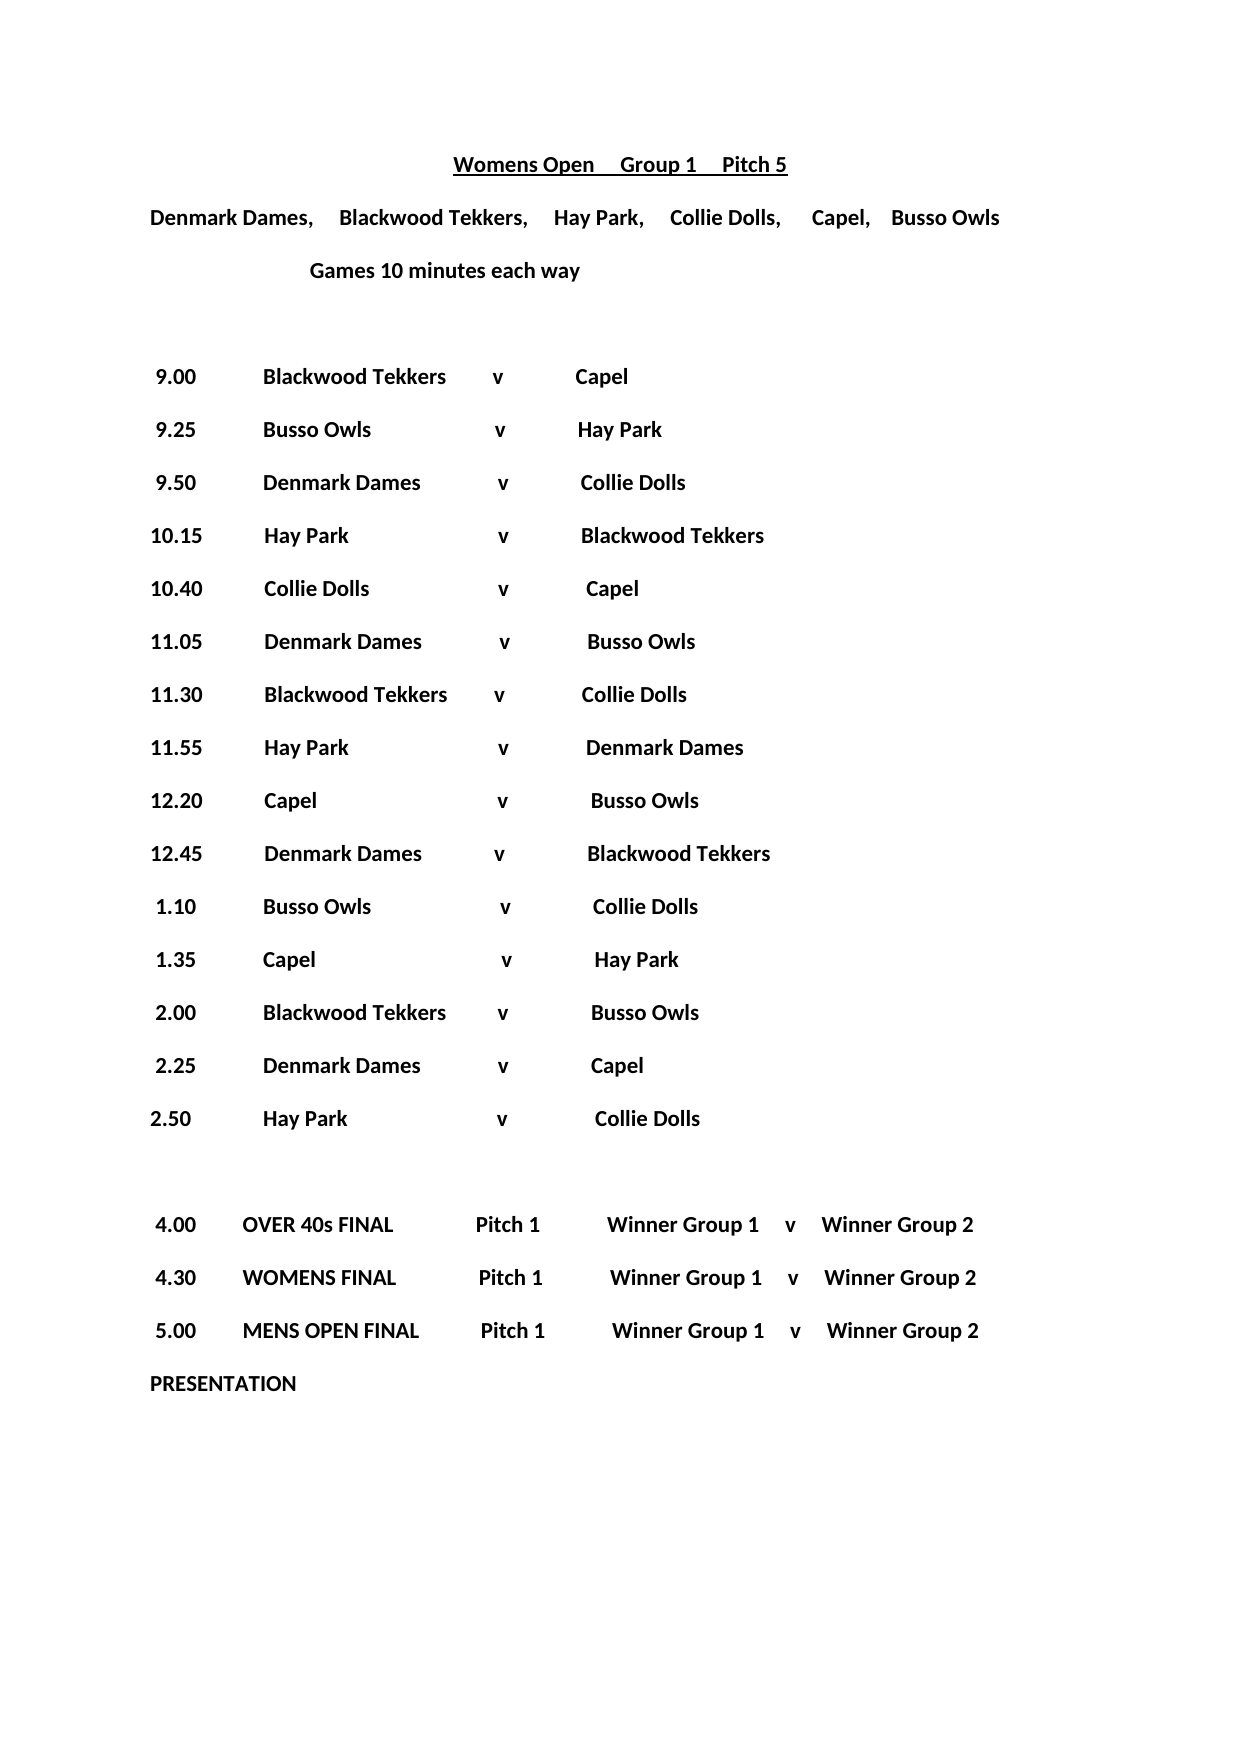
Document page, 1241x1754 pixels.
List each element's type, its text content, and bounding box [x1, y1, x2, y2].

text 1.35 Capel v Hay Park [150, 945, 1090, 973]
text 2.00 Blackwood Tekkers v Busso Owls [150, 998, 1090, 1026]
text 11.55 Hay Park v Denmark Dames [150, 733, 1090, 761]
text Womens Open Group 1 Pitch 5 [150, 150, 1090, 178]
text 9.25 Busso Owls v Hay Park [150, 415, 1090, 443]
text 12.45 Denmark Dames v Blackwood Tekkers [150, 839, 1090, 867]
text Denmark Dames, Blackwood Tekkers, Hay Park, Collie Dolls, Capel, Busso Owls [150, 203, 1090, 231]
text 4.30 WOMENS FINAL Pitch 1 Winner Group 1 v Winner Group 2 [150, 1263, 1090, 1291]
text Games 10 minutes each way [150, 256, 1090, 284]
text 2.25 Denmark Dames v Capel [150, 1051, 1090, 1079]
text 12.20 Capel v Busso Owls [150, 786, 1090, 814]
text 11.30 Blackwood Tekkers v Collie Dolls [150, 680, 1090, 708]
text 10.15 Hay Park v Blackwood Tekkers [150, 521, 1090, 549]
text PRESENTATION [150, 1369, 1090, 1397]
text 4.00 OVER 40s FINAL Pitch 1 Winner Group 1 v Winner Group 2 [150, 1210, 1090, 1238]
text 5.00 MENS OPEN FINAL Pitch 1 Winner Group 1 v Winner Group 2 [150, 1316, 1090, 1344]
text 10.40 Collie Dolls v Capel [150, 574, 1090, 602]
text 2.50 Hay Park v Collie Dolls [150, 1104, 1090, 1132]
text 11.05 Denmark Dames v Busso Owls [150, 627, 1090, 655]
text 9.00 Blackwood Tekkers v Capel [150, 362, 1090, 390]
text 1.10 Busso Owls v Collie Dolls [150, 892, 1090, 920]
text 9.50 Denmark Dames v Collie Dolls [150, 468, 1090, 496]
